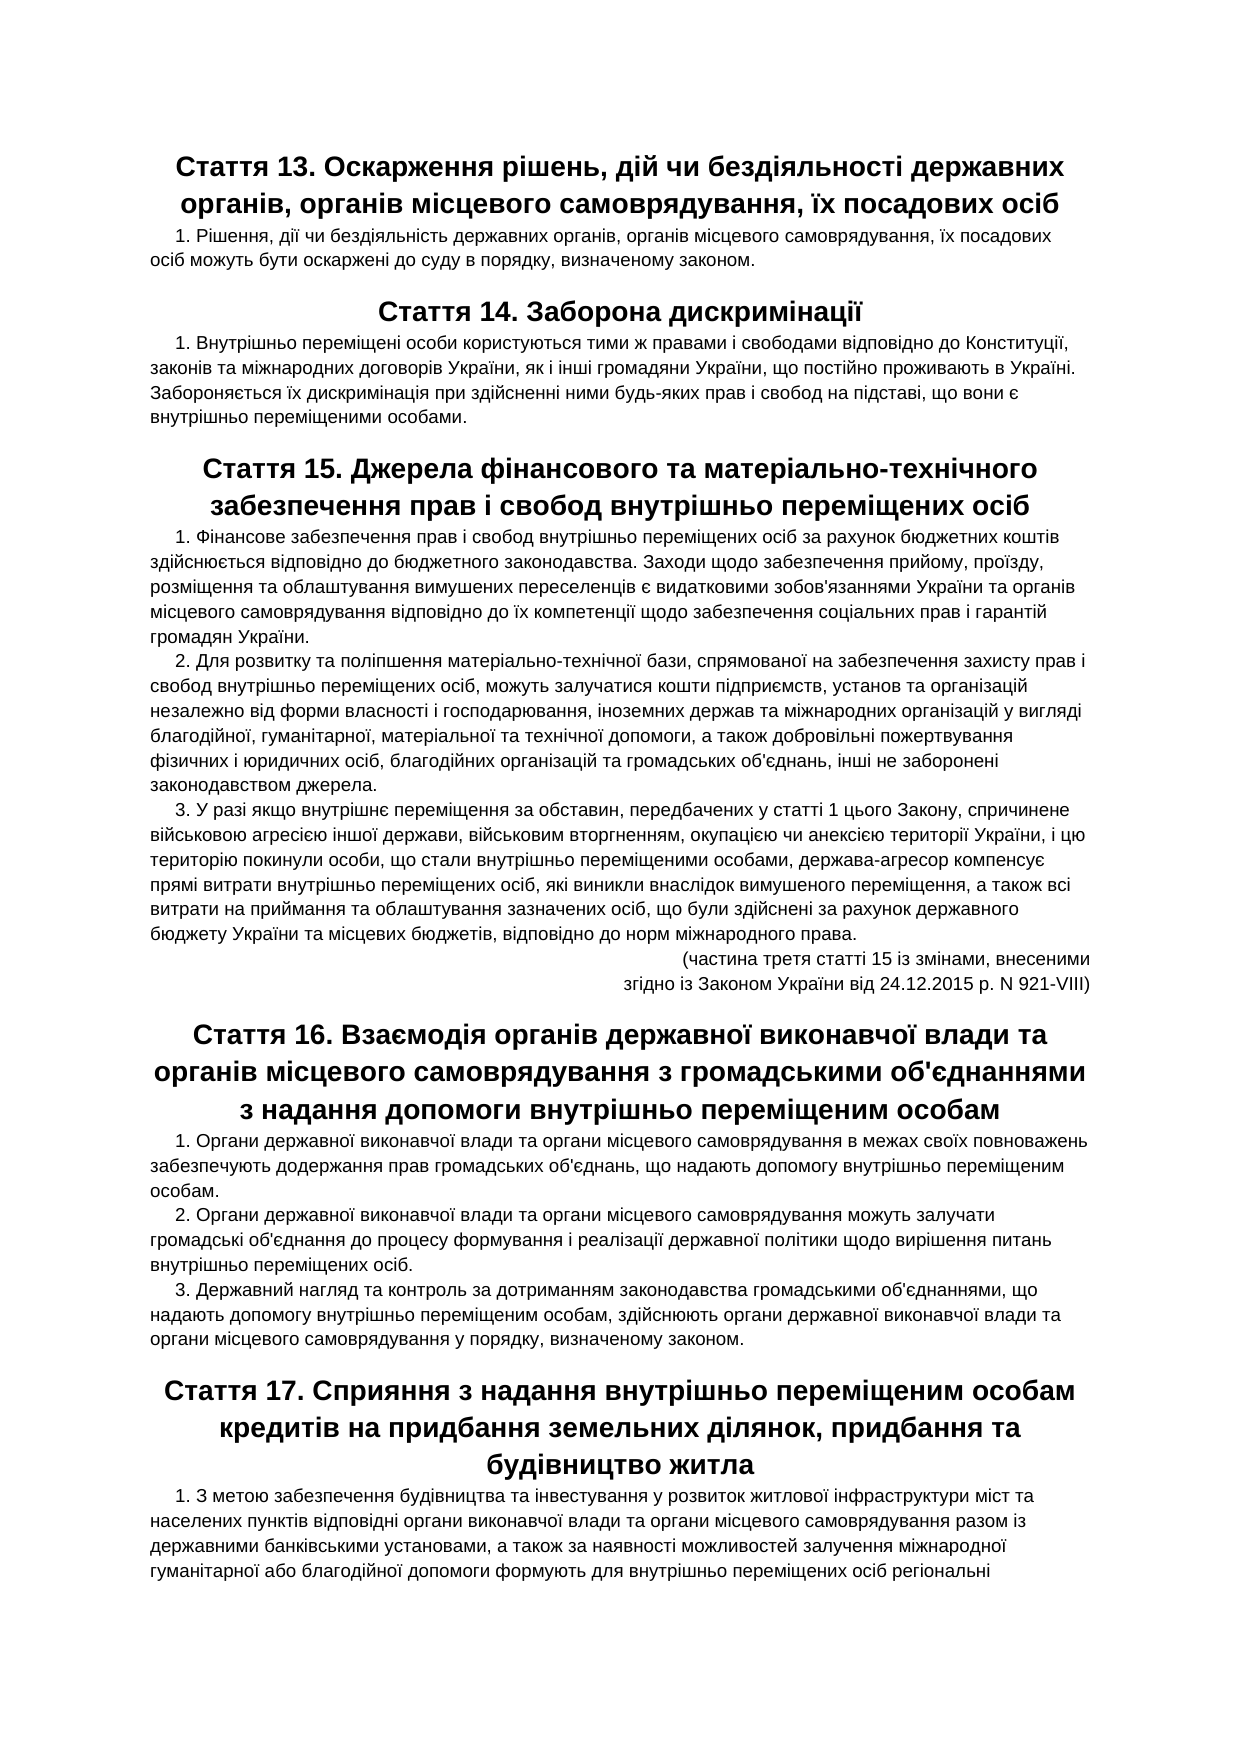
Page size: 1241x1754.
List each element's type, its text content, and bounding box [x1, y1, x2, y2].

text 1. Рішення, дії чи бездіяльність державних органів, органів місцевого самоврядування, їх посадових осіб можуть бути оскаржені до суду в порядку, визначеному законом. [150, 224, 1090, 271]
text (частина третя статті 15 із змінами, внесеними згідно із Законом України від 24.12.2015 р. N 921-VIII) [150, 948, 1090, 994]
subtitle Стаття 14. Заборона дискримінації [150, 295, 1090, 327]
text 2. Для розвитку та поліпшення матеріально-технічної бази, спрямованої на забезпечення захисту прав і свобод внутрішньо переміщених осіб, можуть залучатися кошти підприємств, установ та організацій незалежно від форми власності і господарювання, іноземних держав та міжнародних організацій у вигляді благодійної, гуманітарної, матеріальної та технічної допомоги, а також добровільні пожертвування фізичних і юридичних осіб, благодійних організацій та громадських об'єднань, інші не заборонені законодавством джерела. [150, 650, 1090, 796]
text 3. Державний нагляд та контроль за дотриманням законодавства громадськими об'єднаннями, що надають допомогу внутрішньо переміщеним особам, здійснюють органи державної виконавчої влади та органи місцевого самоврядування у порядку, визначеному законом. [150, 1278, 1090, 1350]
subtitle Стаття 17. Сприяння з надання внутрішньо переміщеним особам кредитів на придбання земельних ділянок, придбання та будівництво житла [150, 1374, 1090, 1481]
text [150, 1485, 1090, 1581]
subtitle Стаття 15. Джерела фінансового та матеріально-технічного забезпечення прав і свобод внутрішньо переміщених осіб [150, 452, 1090, 522]
text 1. Внутрішньо переміщені особи користуються тими ж правами і свободами відповідно до Конституції, законів та міжнародних договорів України, як і інші громадяни України, що постійно проживають в Україні. Забороняється їх дискримінація при здійсненні ними будь-яких прав і свобод на підставі, що вони є внутрішньо переміщеними особами. [150, 332, 1090, 428]
text 2. Органи державної виконавчої влади та органи місцевого самоврядування можуть залучати громадські об'єднання до процесу формування і реалізації державної політики щодо вирішення питань внутрішньо переміщених осіб. [150, 1204, 1090, 1275]
subtitle Стаття 13. Оскарження рішень, дій чи бездіяльності державних органів, органів місцевого самоврядування, їх посадових осіб [150, 150, 1090, 219]
subtitle Стаття 16. Взаємодія органів державної виконавчої влади та органів місцевого самоврядування з громадськими об'єднаннями з надання допомоги внутрішньо переміщеним особам [150, 1018, 1090, 1125]
text 3. У разі якщо внутрішнє переміщення за обставин, передбачених у статті 1 цього Закону, спричинене військовою агресією іншої держави, військовим вторгненням, окупацією чи анексією території України, і цю територію покинули особи, що стали внутрішньо переміщеними особами, держава-агресор компенсує прямі витрати внутрішньо переміщених осіб, які виникли внаслідок вимушеного переміщення, а також всі витрати на приймання та облаштування зазначених осіб, що були здійснені за рахунок державного бюджету України та місцевих бюджетів, відповідно до норм міжнародного права. [150, 799, 1090, 944]
text 1. Фінансове забезпечення прав і свобод внутрішньо переміщених осіб за рахунок бюджетних коштів здійснюється відповідно до бюджетного законодавства. Заходи щодо забезпечення прийому, проїзду, розміщення та облаштування вимушених переселенців є видатковими зобов'язаннями України та органів місцевого самоврядування відповідно до їх компетенції щодо забезпечення соціальних прав і гарантій громадян України. [150, 526, 1090, 647]
text 1. Органи державної виконавчої влади та органи місцевого самоврядування в межах своїх повноважень забезпечують додержання прав громадських об'єднань, що надають допомогу внутрішньо переміщеним особам. [150, 1130, 1090, 1201]
